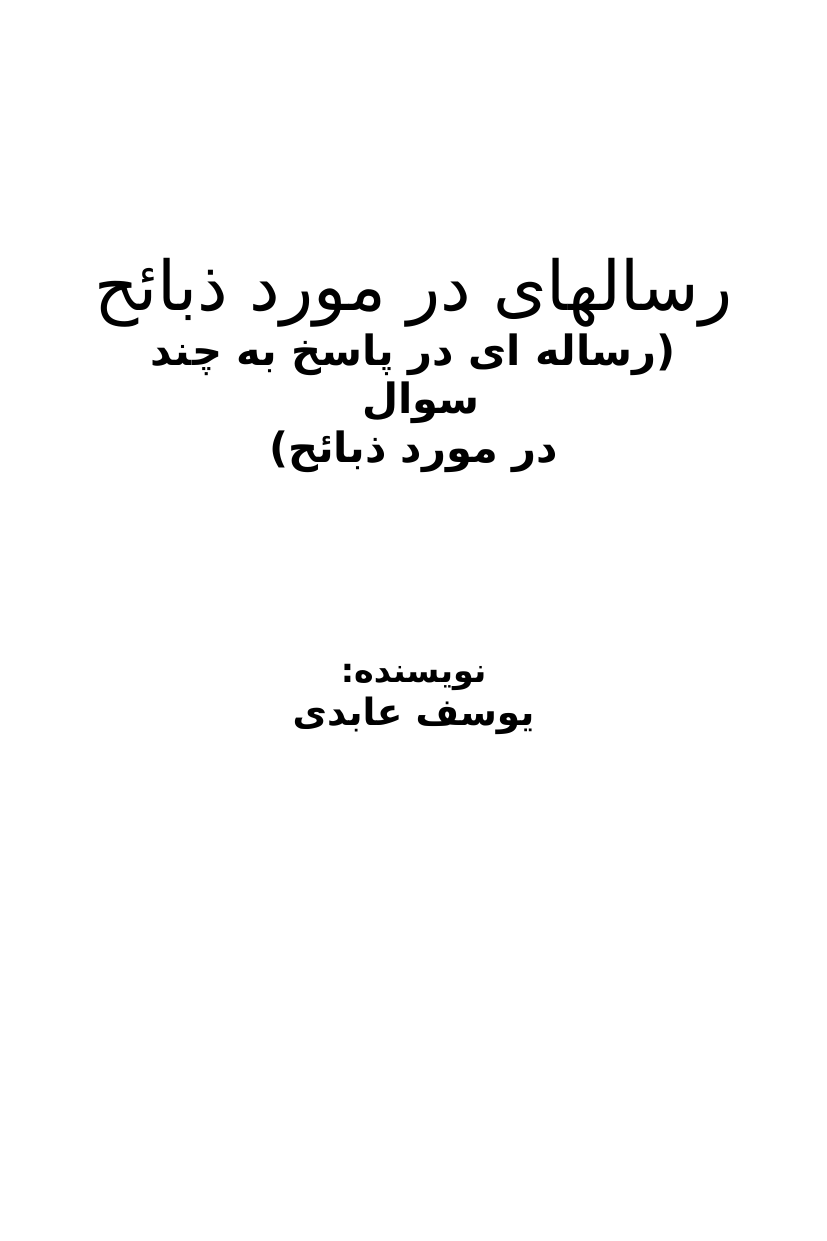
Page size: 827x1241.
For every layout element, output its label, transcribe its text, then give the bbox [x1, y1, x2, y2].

text رسالهای در مورد ذبائح [89, 246, 738, 326]
text در مورد ذبائح) [89, 423, 738, 472]
text نویسنده: [89, 652, 738, 691]
text (رساله ای در پاسخ به چند سوال [89, 326, 738, 423]
text یوسف عابدی [89, 691, 738, 734]
